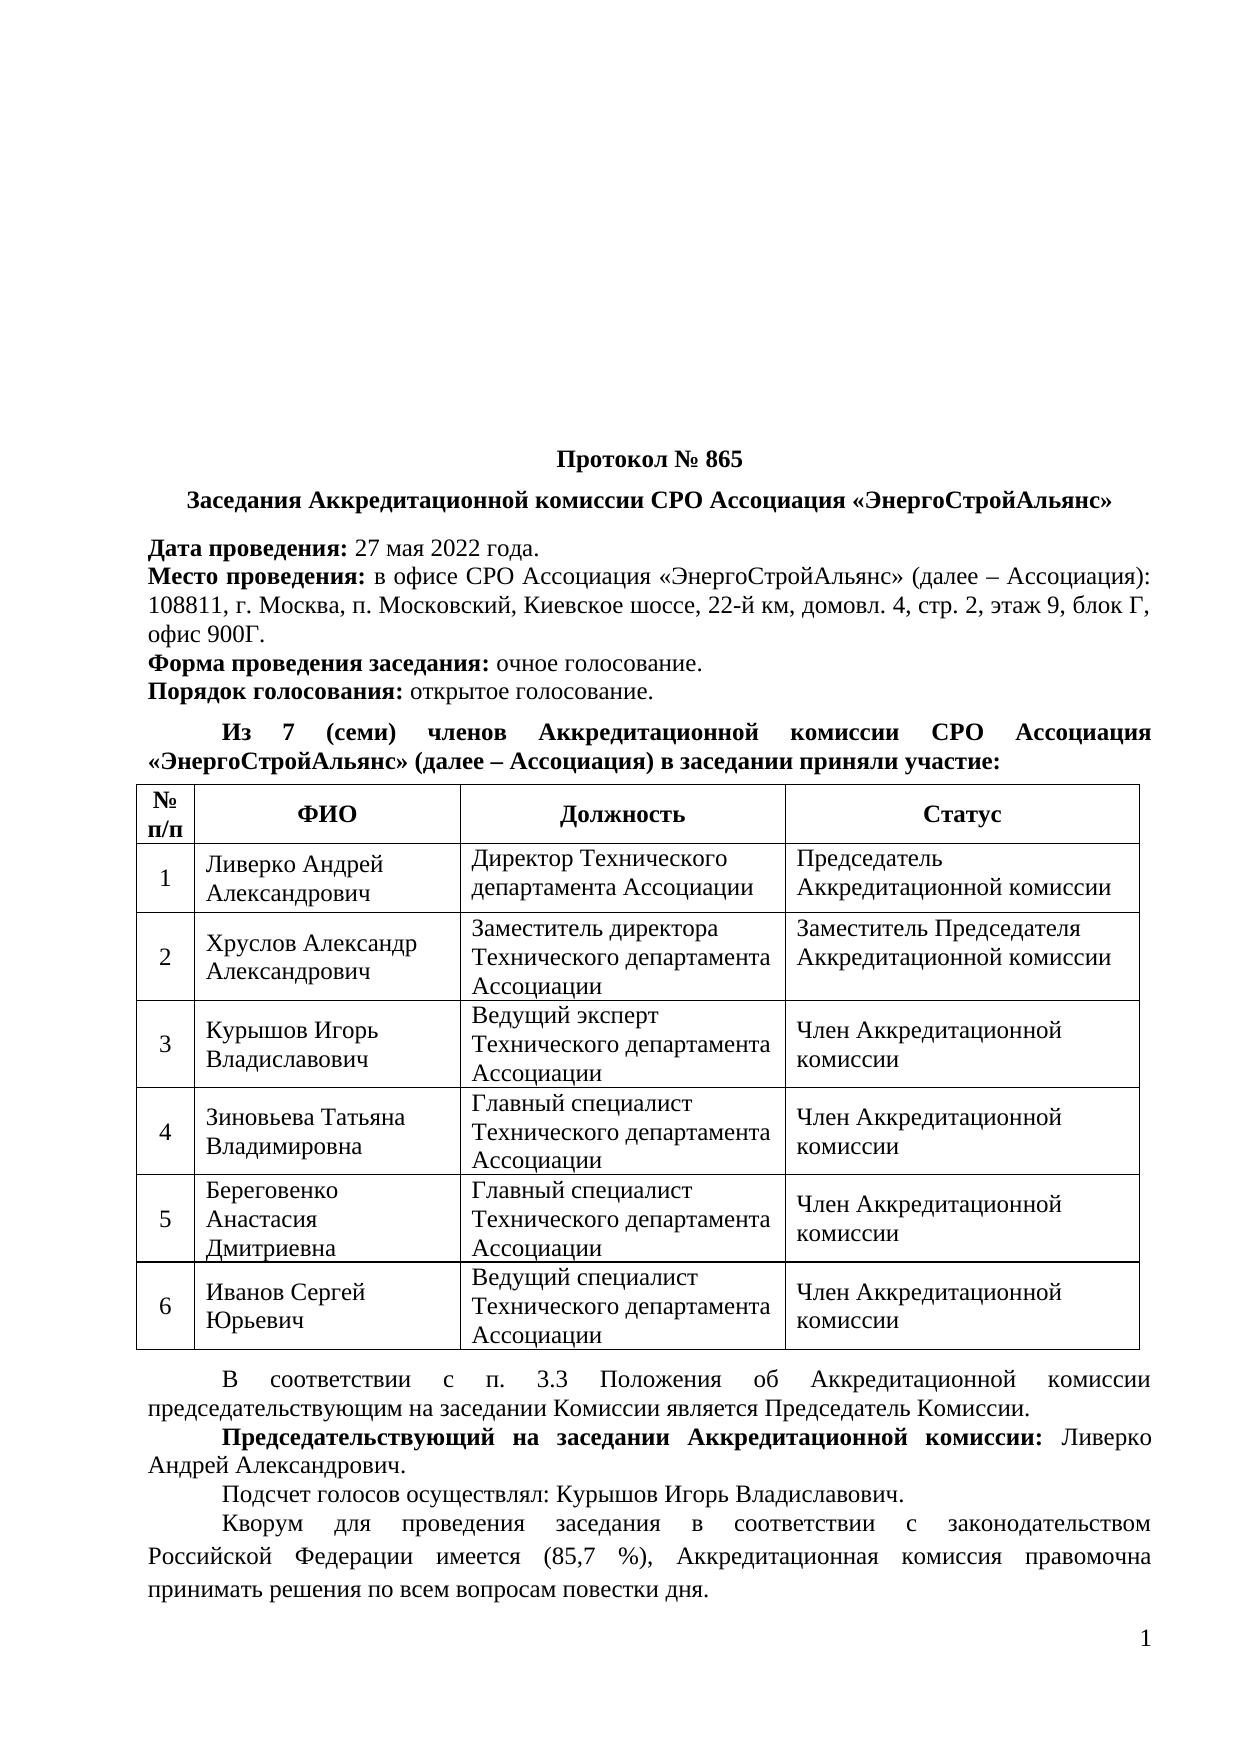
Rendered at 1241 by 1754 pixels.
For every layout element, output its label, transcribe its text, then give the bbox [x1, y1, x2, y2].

table_cell Иванов Сергей Юрьевич [195, 1263, 460, 1349]
table_header ФИО [195, 785, 460, 842]
table_cell Член Аккредитационной комиссии [786, 1175, 1139, 1261]
table_header Должность [461, 785, 785, 842]
text Порядок голосования: открытое голосование. [148, 676, 1152, 705]
text Место проведения: в офисе СРО Ассоциация «ЭнергоСтройАльянс» (далее – Ассоциация): 108811, г. Москва, п. Московский, Киевское шоссе, 22-й км, домовл. 4, стр. 2, этаж 9, блок Г, офис 900Г. [148, 561, 1152, 648]
table_cell 6 [137, 1263, 194, 1349]
table_cell Член Аккредитационной комиссии [786, 1088, 1139, 1174]
text Протокол № 865 [148, 444, 1152, 473]
table_cell 5 [137, 1175, 194, 1261]
text Из 7 (семи) членов Аккредитационной комиссии СРО Ассоциация «ЭнергоСтройАльянс» (далее – Ассоциация) в заседании приняли участие: [148, 717, 1152, 774]
table_cell Хруслов Александр Александрович [195, 913, 460, 999]
table_cell Член Аккредитационной комиссии [786, 1263, 1139, 1349]
table_cell Курышов Игорь Владиславович [195, 1001, 460, 1087]
table_cell Главный специалист Технического департамента Ассоциации [461, 1175, 785, 1261]
text Форма проведения заседания: очное голосование. [148, 648, 1152, 676]
table_cell Заместитель директора Технического департамента Ассоциации [461, 913, 785, 999]
table_cell Ведущий специалист Технического департамента Ассоциации [461, 1263, 785, 1349]
table_cell Ливерко Андрей Александрович [195, 844, 460, 912]
table_header Статус [786, 785, 1139, 842]
list Подсчет голосов осуществлял: Курышов Игорь Владиславович. [148, 1479, 1152, 1508]
table_cell Член Аккредитационной комиссии [786, 1001, 1139, 1087]
table_cell Зиновьева Татьяна Владимировна [195, 1088, 460, 1174]
table_cell 3 [137, 1001, 194, 1087]
table_cell Ведущий эксперт Технического департамента Ассоциации [461, 1001, 785, 1087]
table_cell 4 [137, 1088, 194, 1174]
table_cell Директор Технического департамента Ассоциации [461, 844, 785, 912]
table_cell Заместитель Председателя Аккредитационной комиссии [786, 913, 1139, 999]
table_cell Председатель Аккредитационной комиссии [786, 844, 1139, 912]
list Председательствующий на заседании Аккредитационной комиссии: Ливерко Андрей Александрович. [148, 1422, 1152, 1479]
table_cell 1 [137, 844, 194, 912]
table_cell Главный специалист Технического департамента Ассоциации [461, 1088, 785, 1174]
list В соответствии с п. 3.3 Положения об Аккредитационной комиссии председательствующим на заседании Комиссии является Председатель Комиссии. [148, 1364, 1152, 1422]
table_cell Береговенко Анастасия Дмитриевна [195, 1175, 460, 1261]
text Заседания Аккредитационной комиссии СРО Ассоциация «ЭнергоСтройАльянс» [148, 485, 1152, 513]
text Дата проведения: 27 мая 2022 года. [148, 533, 1152, 561]
table_cell 2 [137, 913, 194, 999]
table_header № п/п [137, 785, 194, 842]
text Кворум для проведения заседания в соответствии с законодательством Российской Федерации имеется (85,7 %), Аккредитационная комиссия правомочна принимать решения по всем вопросам повестки дня. [148, 1508, 1152, 1603]
